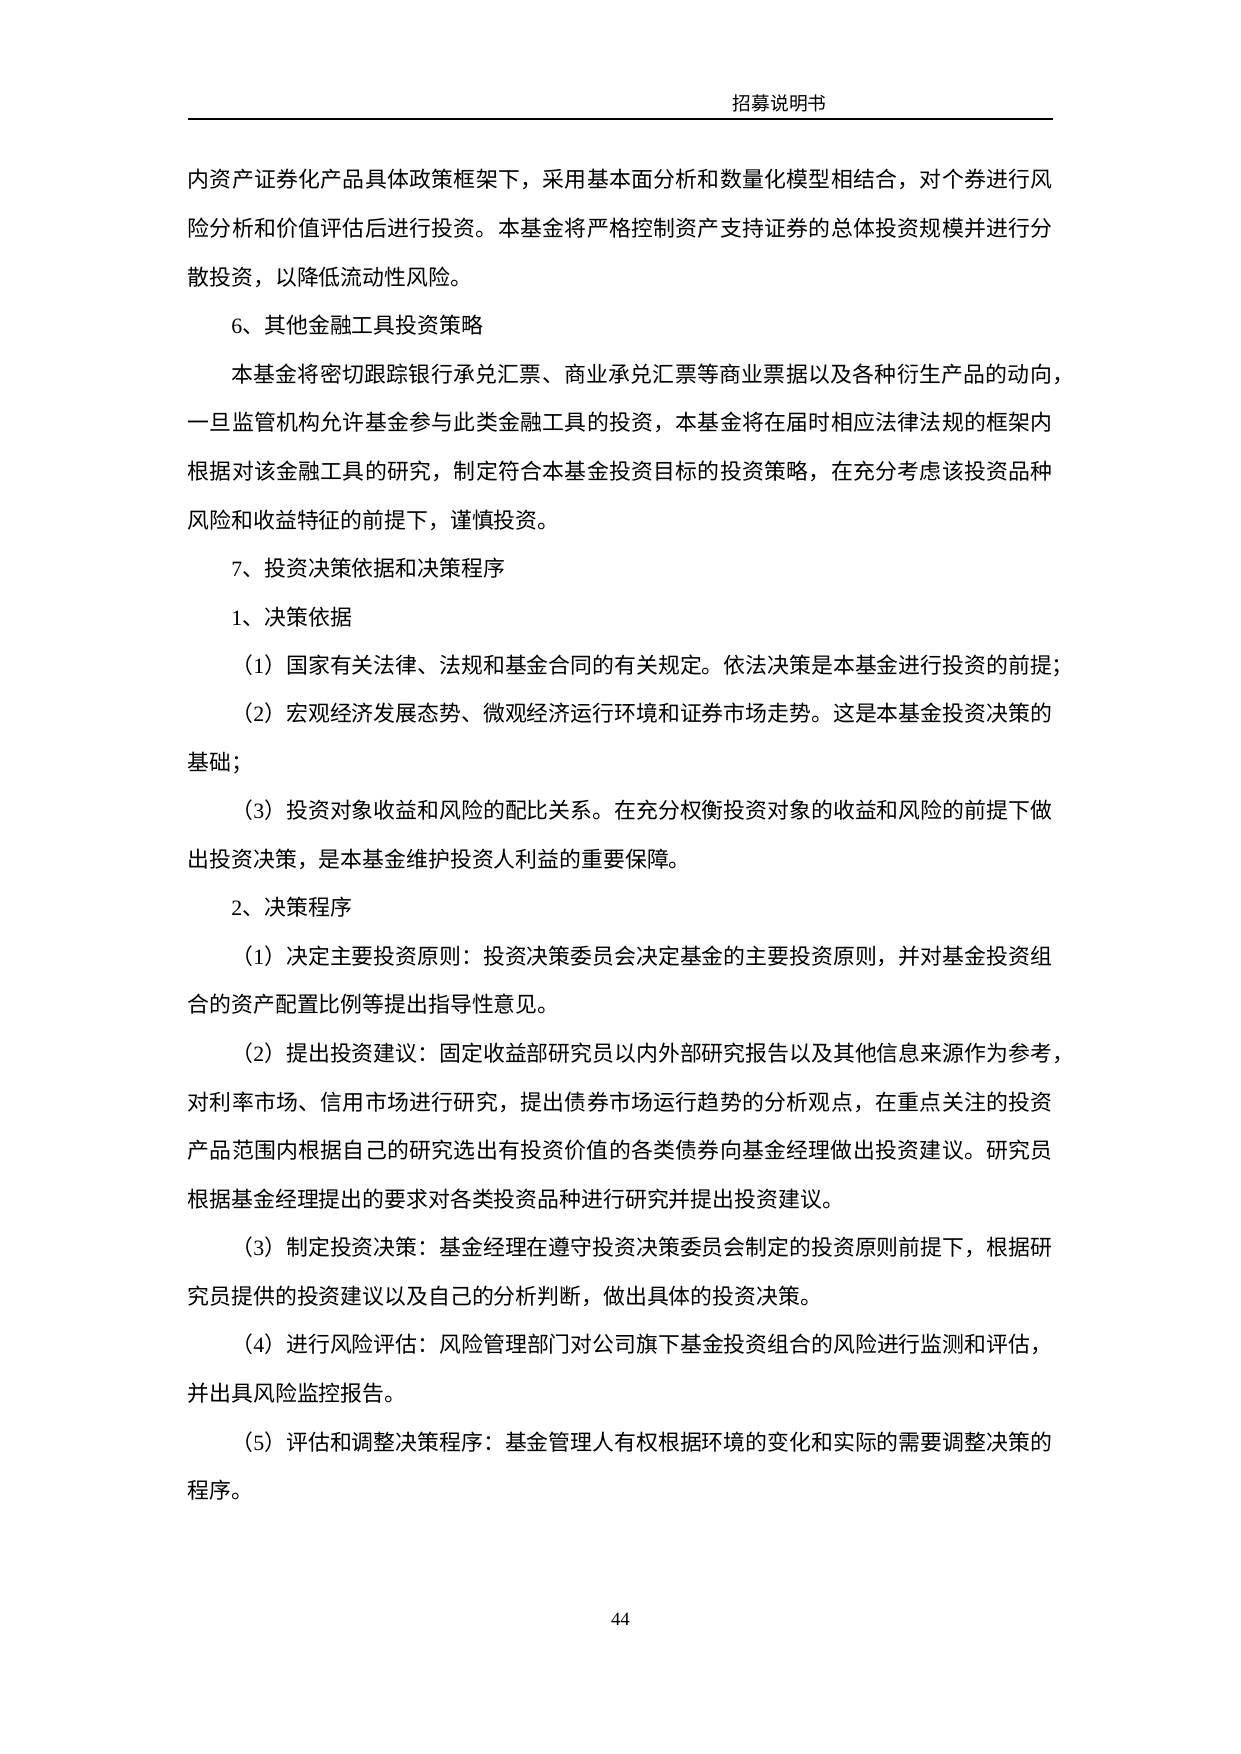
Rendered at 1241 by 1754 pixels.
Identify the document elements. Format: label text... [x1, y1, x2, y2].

text （3）制定投资决策：基金经理在遵守投资决策委员会制定的投资原则前提下，根据研究员提供的投资建议以及自己的分析判断，做出具体的投资决策。 [187, 1230, 1053, 1311]
text 本基金将密切跟踪银行承兑汇票、商业承兑汇票等商业票据以及各种衍生产品的动向，一旦监管机构允许基金参与此类金融工具的投资，本基金将在届时相应法律法规的框架内，根据对该金融工具的研究，制定符合本基金投资目标的投资策略，在充分考虑该投资品种风险和收益特征的前提下，谨慎投资。 [187, 356, 1053, 535]
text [187, 162, 1053, 292]
text （5）评估和调整决策程序：基金管理人有权根据环境的变化和实际的需要调整决策的程序。 [187, 1424, 1053, 1505]
text （1）决定主要投资原则：投资决策委员会决定基金的主要投资原则，并对基金投资组合的资产配置比例等提出指导性意见。 [187, 938, 1053, 1019]
text （1）国家有关法律、法规和基金合同的有关规定。依法决策是本基金进行投资的前提； [187, 647, 1053, 680]
text 2、决策程序 [187, 890, 1053, 922]
text 1、决策依据 [187, 599, 1053, 632]
text 7、投资决策依据和决策程序 [187, 551, 1053, 583]
text （2）提出投资建议：固定收益部研究员以内外部研究报告以及其他信息来源作为参考，对利率市场、信用市场进行研究，提出债券市场运行趋势的分析观点，在重点关注的投资产品范围内根据自己的研究选出有投资价值的各类债券向基金经理做出投资建议。研究员根据基金经理提出的要求对各类投资品种进行研究并提出投资建议。 [187, 1035, 1053, 1214]
text （3）投资对象收益和风险的配比关系。在充分权衡投资对象的收益和风险的前提下做出投资决策，是本基金维护投资人利益的重要保障。 [187, 793, 1053, 874]
text （2）宏观经济发展态势、微观经济运行环境和证券市场走势。这是本基金投资决策的基础； [187, 696, 1053, 777]
text 6、其他金融工具投资策略 [187, 308, 1053, 340]
text （4）进行风险评估：风险管理部门对公司旗下基金投资组合的风险进行监测和评估，并出具风险监控报告。 [187, 1327, 1053, 1408]
